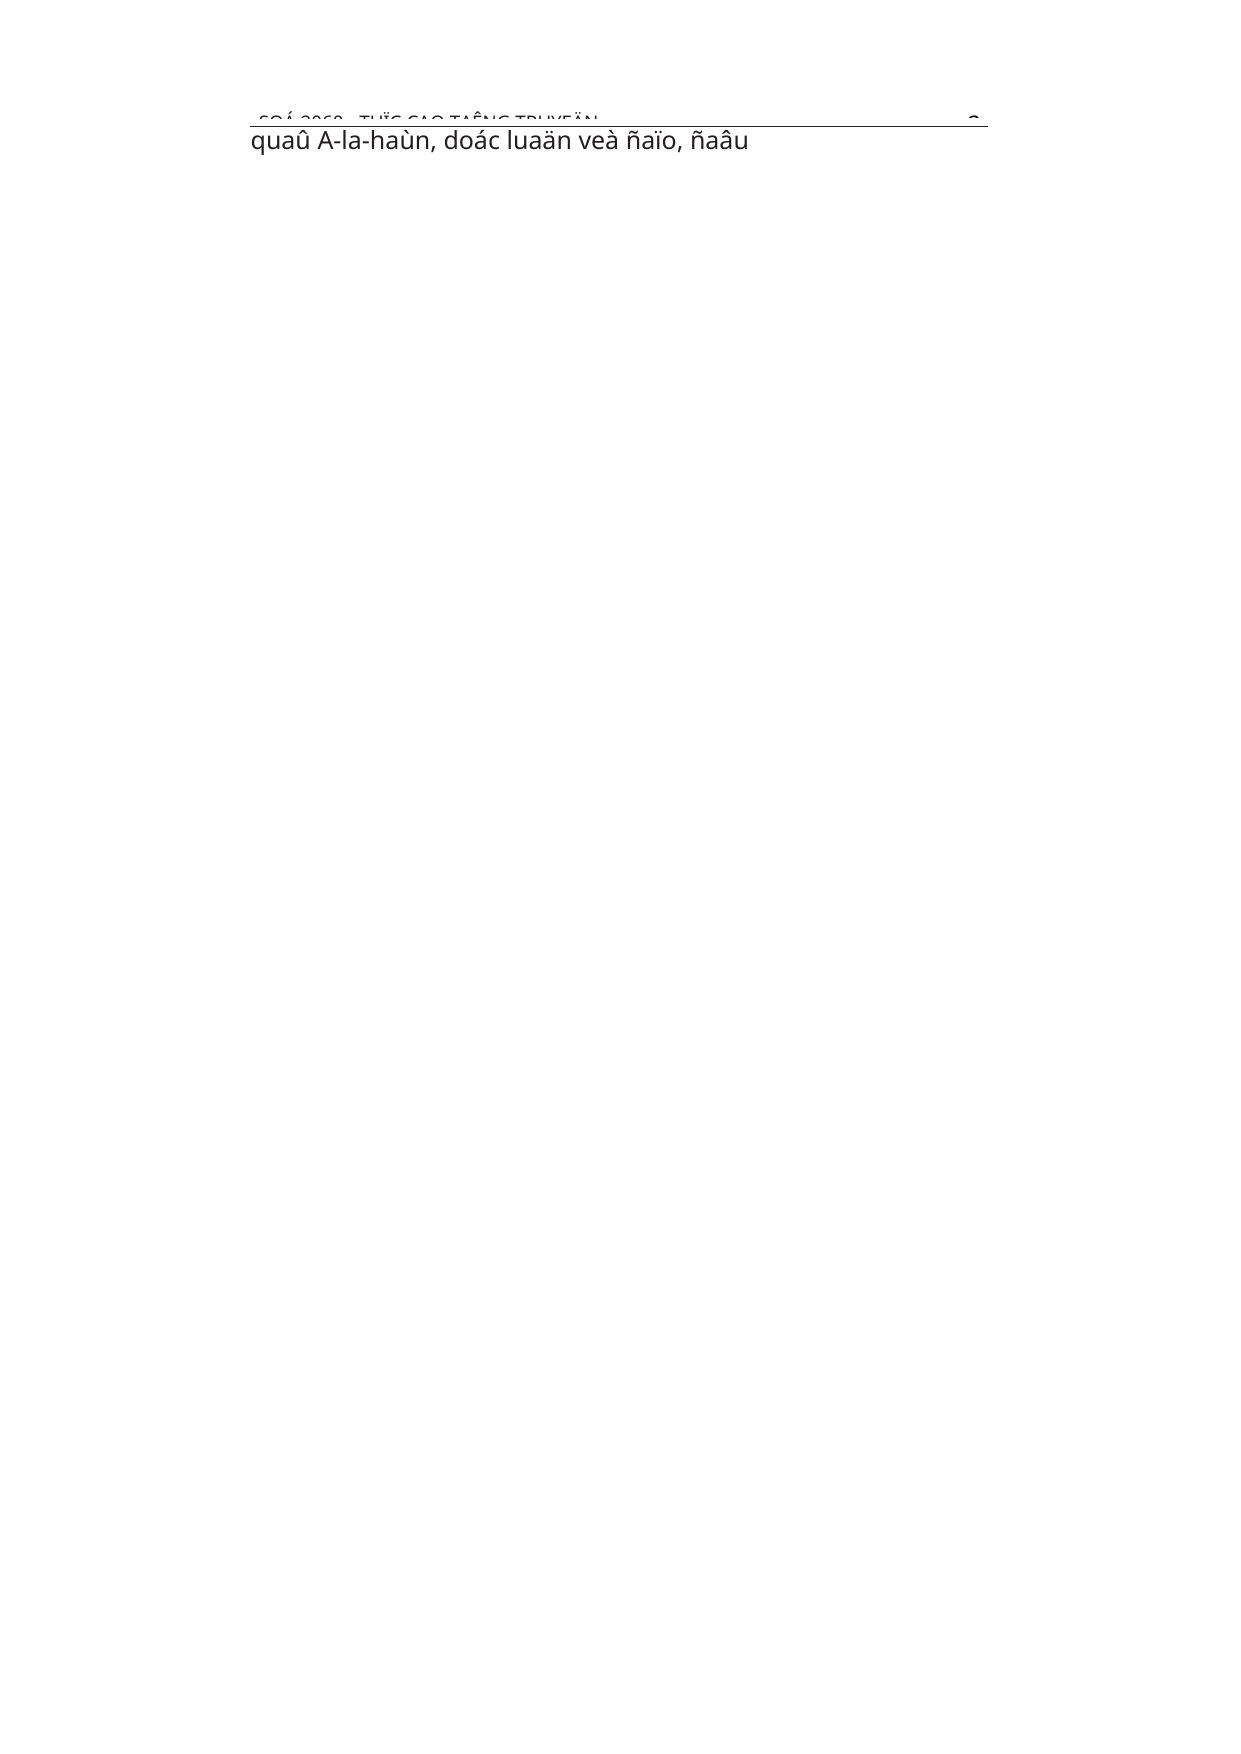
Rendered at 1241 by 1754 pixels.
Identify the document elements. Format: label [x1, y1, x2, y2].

text [250, 125, 990, 156]
